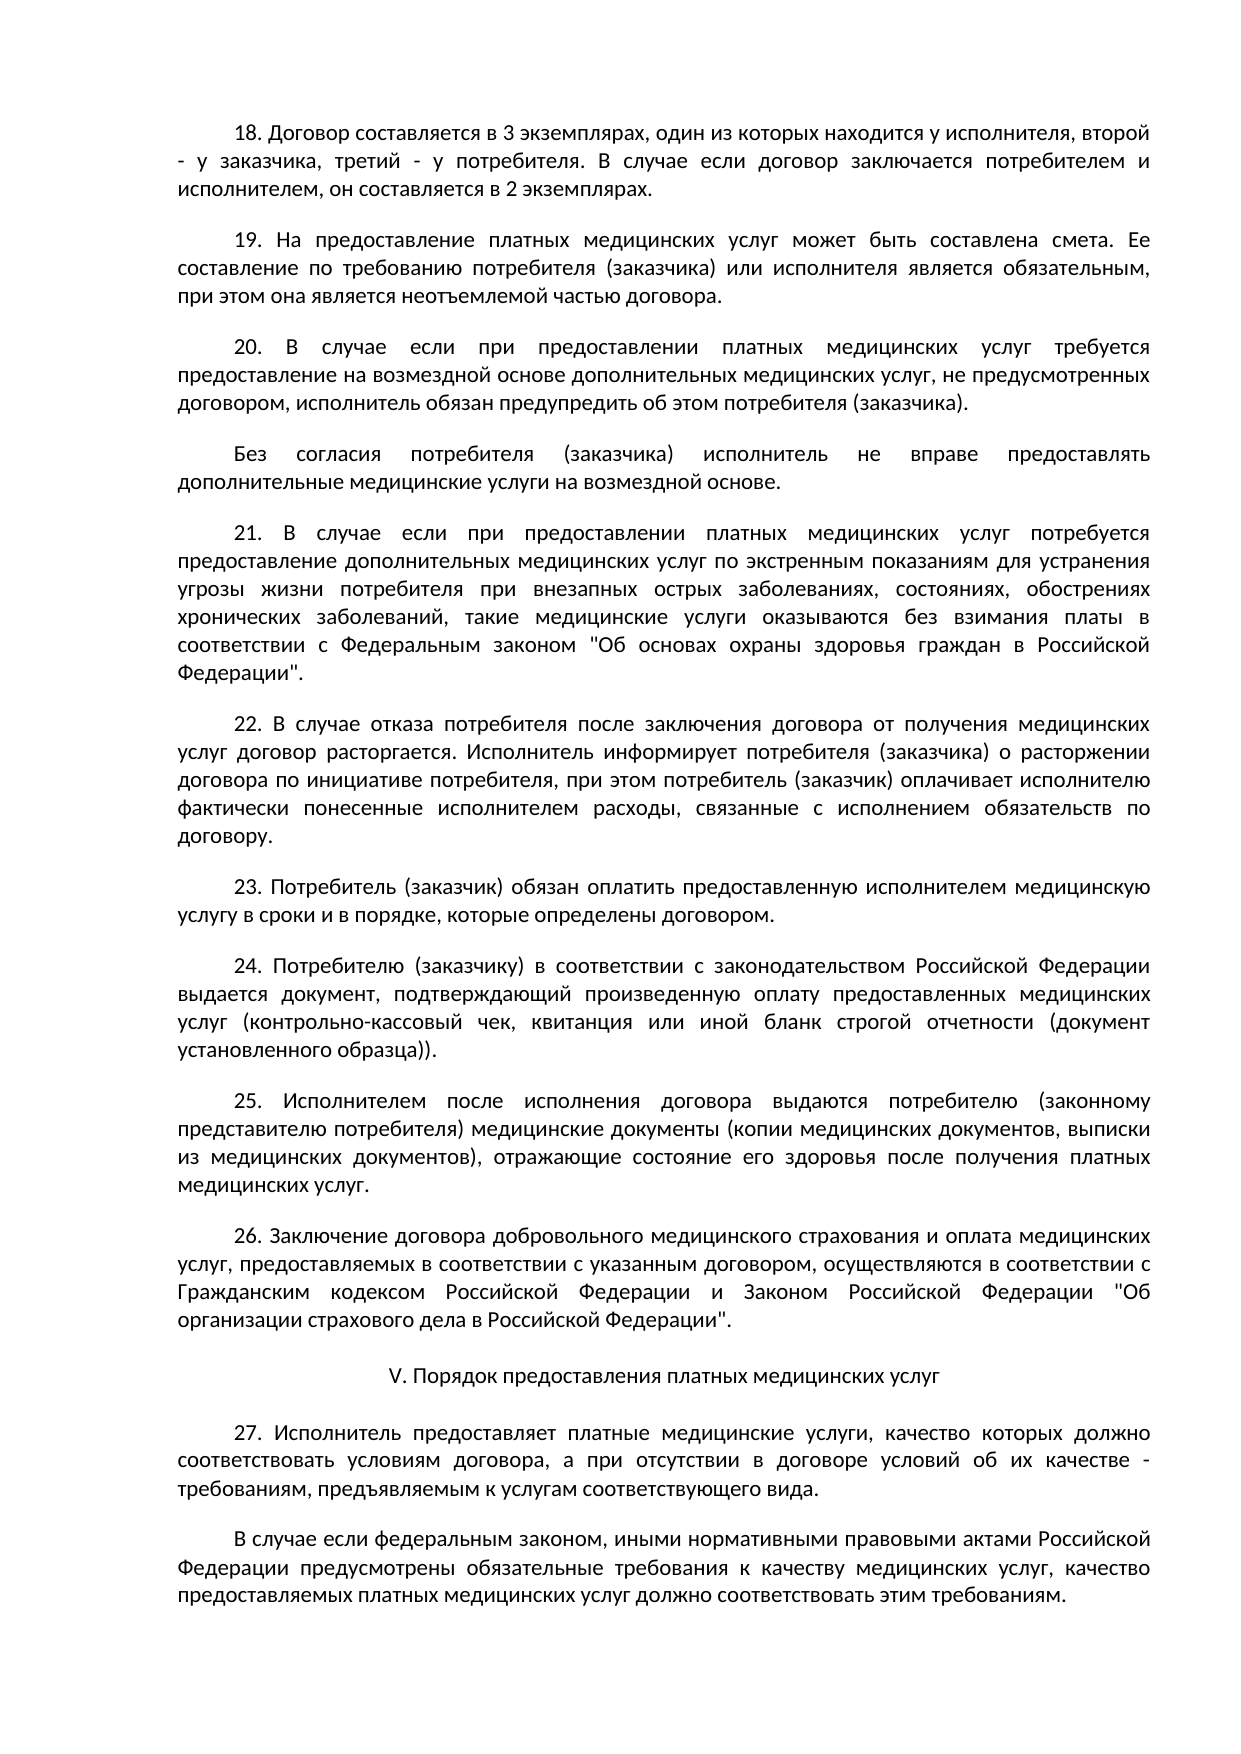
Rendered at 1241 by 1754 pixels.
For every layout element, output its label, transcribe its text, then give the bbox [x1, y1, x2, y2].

text 21. В случае если при предоставлении платных медицинских услуг потребуется предоставление дополнительных медицинских услуг по экстренным показаниям для устранения угрозы жизни потребителя при внезапных острых заболеваниях, состояниях, обострениях хронических заболеваний, такие медицинские услуги оказываются без взимания платы в соответствии с Федеральным законом "Об основах охраны здоровья граждан в Российской Федерации". [177, 518, 1152, 686]
text 26. Заключение договора добровольного медицинского страхования и оплата медицинских услуг, предоставляемых в соответствии с указанным договором, осуществляются в соответствии с Гражданским кодексом Российской Федерации и Законом Российской Федерации "Об организации страхового дела в Российской Федерации". [177, 1221, 1152, 1333]
text 19. На предоставление платных медицинских услуг может быть составлена смета. Ее составление по требованию потребителя (заказчика) или исполнителя является обязательным, при этом она является неотъемлемой частью договора. [177, 225, 1152, 309]
text 27. Исполнитель предоставляет платные медицинские услуги, качество которых должно соответствовать условиям договора, а при отсутствии в договоре условий об их качестве - требованиям, предъявляемым к услугам соответствующего вида. [177, 1418, 1152, 1502]
text 24. Потребителю (заказчику) в соответствии с законодательством Российской Федерации выдается документ, подтверждающий произведенную оплату предоставленных медицинских услуг (контрольно-кассовый чек, квитанция или иной бланк строгой отчетности (документ установленного образца)). [177, 951, 1152, 1063]
text 22. В случае отказа потребителя после заключения договора от получения медицинских услуг договор расторгается. Исполнитель информирует потребителя (заказчика) о расторжении договора по инициативе потребителя, при этом потребитель (заказчик) оплачивает исполнителю фактически понесенные исполнителем расходы, связанные с исполнением обязательств по договору. [177, 709, 1152, 849]
text 18. Договор составляется в 3 экземплярах, один из которых находится у исполнителя, второй - у заказчика, третий - у потребителя. В случае если договор заключается потребителем и исполнителем, он составляется в 2 экземплярах. [177, 118, 1152, 202]
text V. Порядок предоставления платных медицинских услуг [177, 1361, 1152, 1389]
text Без согласия потребителя (заказчика) исполнитель не вправе предоставлять дополнительные медицинские услуги на возмездной основе. [177, 439, 1152, 495]
text 23. Потребитель (заказчик) обязан оплатить предоставленную исполнителем медицинскую услугу в сроки и в порядке, которые определены договором. [177, 872, 1152, 928]
text 25. Исполнителем после исполнения договора выдаются потребителю (законному представителю потребителя) медицинские документы (копии медицинских документов, выписки из медицинских документов), отражающие состояние его здоровья после получения платных медицинских услуг. [177, 1086, 1152, 1198]
text 20. В случае если при предоставлении платных медицинских услуг требуется предоставление на возмездной основе дополнительных медицинских услуг, не предусмотренных договором, исполнитель обязан предупредить об этом потребителя (заказчика). [177, 332, 1152, 416]
text В случае если федеральным законом, иными нормативными правовыми актами Российской Федерации предусмотрены обязательные требования к качеству медицинских услуг, качество предоставляемых платных медицинских услуг должно соответствовать этим требованиям. [177, 1524, 1152, 1609]
